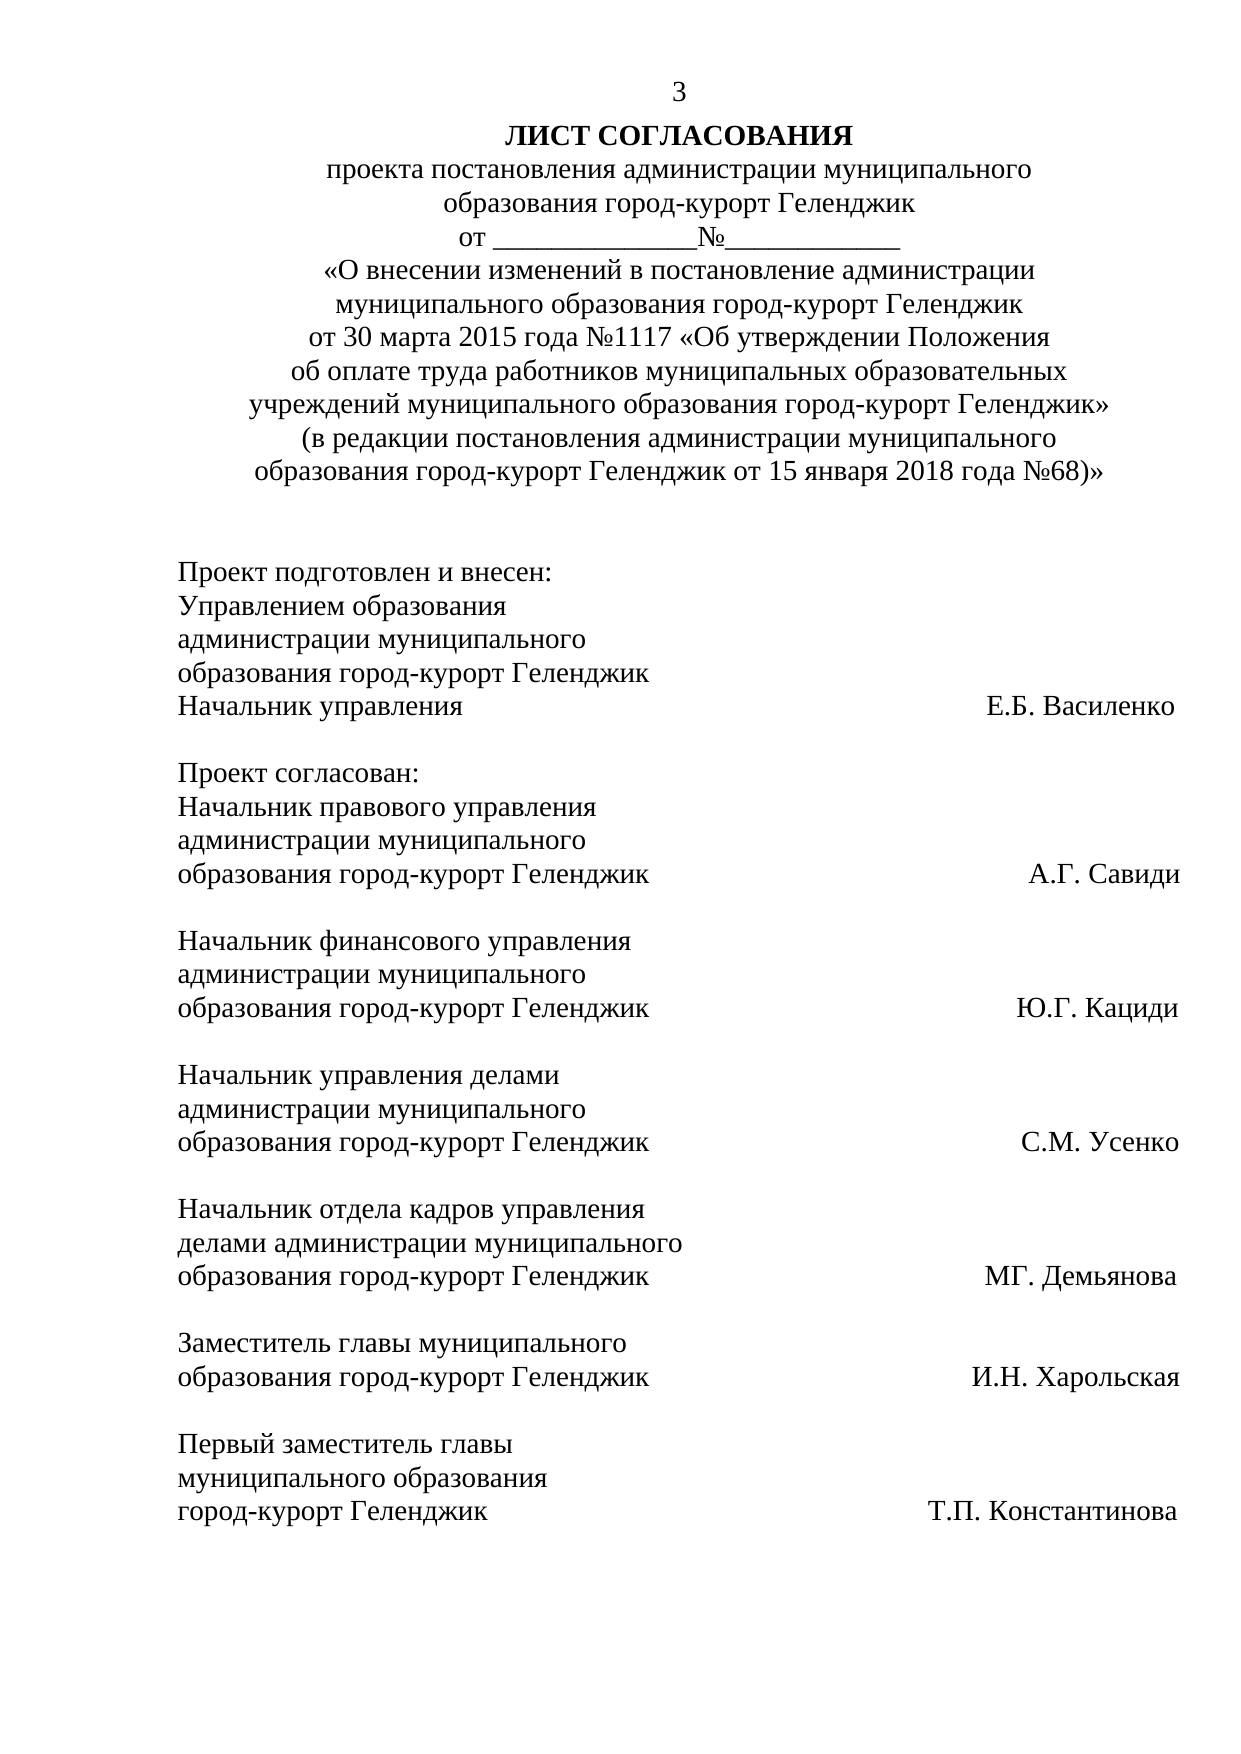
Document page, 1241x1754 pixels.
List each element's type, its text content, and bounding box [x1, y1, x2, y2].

text Начальник управления Е.Б. Василенко [177, 688, 1181, 722]
text (в редакции постановления администрации муниципального [177, 420, 1181, 453]
text образования город-курорт Геленджик С.М. Усенко [177, 1124, 1181, 1158]
text муниципального образования [177, 1460, 1181, 1493]
text образования город-курорт Геленджик [177, 655, 1181, 688]
text проекта постановления администрации муниципального [177, 152, 1181, 185]
text образования город-курорт Геленджик И.Н. Харольская [177, 1359, 1181, 1393]
text об оплате труда работников муниципальных образовательных [177, 353, 1181, 386]
text образования город-курорт Геленджик МГ. Демьянова [177, 1258, 1181, 1292]
text Начальник правового управления [177, 789, 1181, 822]
text муниципального образования город-курорт Геленджик [177, 286, 1181, 319]
text Первый заместитель главы [177, 1426, 1181, 1460]
text «О внесении изменений в постановление администрации [177, 252, 1181, 286]
text город-курорт Геленджик Т.П. Константинова [177, 1493, 1181, 1527]
text образования город-курорт Геленджик А.Г. Савиди [177, 856, 1181, 889]
text Начальник финансового управления [177, 923, 1181, 957]
text администрации муниципального [177, 1091, 1181, 1124]
text образования город-курорт Геленджик [177, 185, 1181, 219]
text администрации муниципального [177, 621, 1181, 655]
text от ______________№____________ [177, 219, 1181, 252]
text Проект согласован: [177, 755, 1181, 789]
text Проект подготовлен и внесен: [177, 554, 1181, 588]
text учреждений муниципального образования город-курорт Геленджик» [177, 386, 1181, 420]
text Управлением образования [177, 588, 1181, 621]
text Начальник управления делами [177, 1057, 1181, 1091]
text от 30 марта 2015 года №1117 «Об утверждении Положения [177, 319, 1181, 353]
text образования город-курорт Геленджик Ю.Г. Кациди [177, 990, 1181, 1024]
text Заместитель главы муниципального [177, 1326, 1181, 1359]
text делами администрации муниципального [177, 1225, 1181, 1258]
text ЛИСТ СОГЛАСОВАНИЯ [177, 118, 1181, 152]
text администрации муниципального [177, 822, 1181, 856]
text администрации муниципального [177, 957, 1181, 990]
text Начальник отдела кадров управления [177, 1191, 1181, 1225]
text образования город-курорт Геленджик от 15 января 2018 года №68)» [177, 453, 1181, 487]
